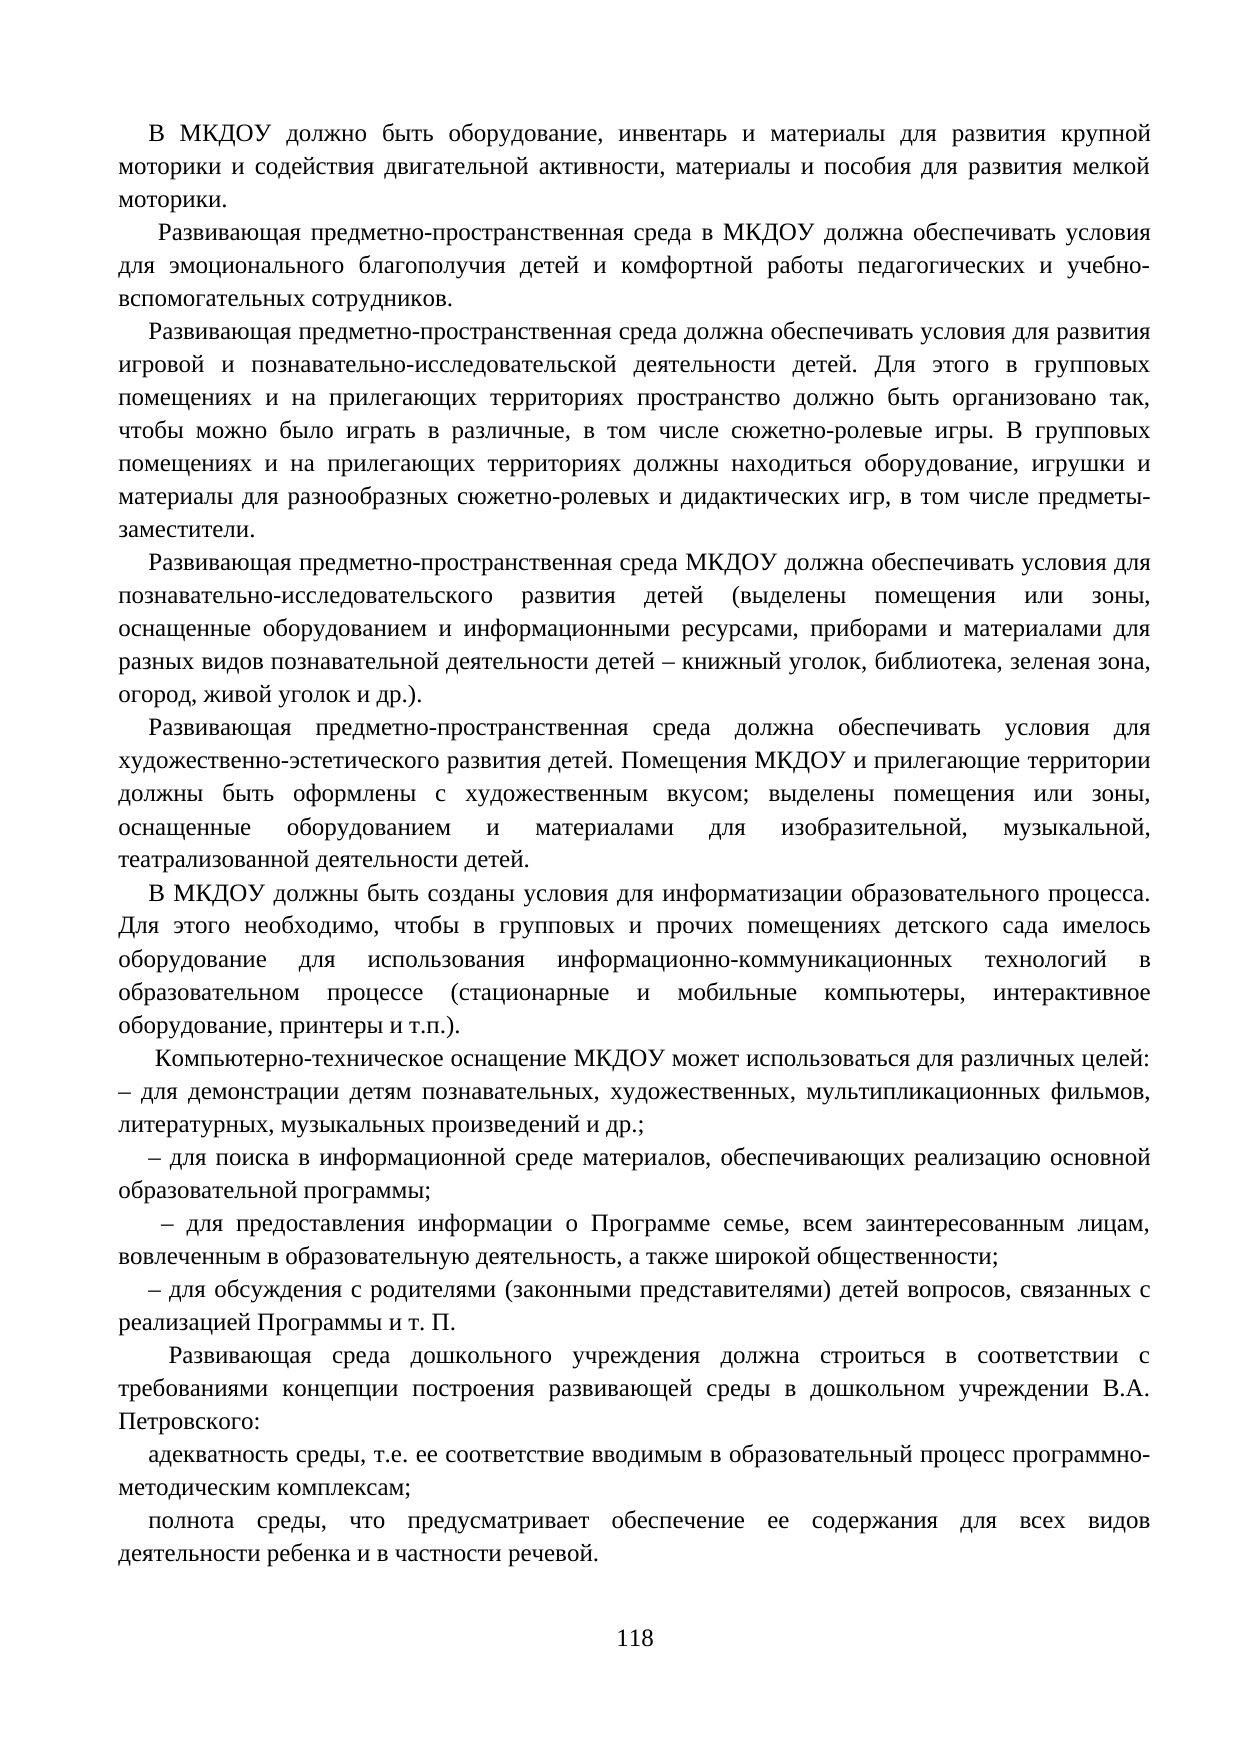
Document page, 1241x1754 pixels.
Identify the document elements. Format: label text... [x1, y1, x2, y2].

text – для предоставления информации о Программе семье, всем заинтересованным лицам, вовлеченным в образовательную деятельность, а также широкой общественности; [118, 1208, 1152, 1269]
text – для поиска в информационной среде материалов, обеспечивающих реализацию основной образовательной программы; [118, 1142, 1152, 1203]
text – для обсуждения с родителями (законными представителями) детей вопросов, связанных с реализацией Программы и т. П. [118, 1274, 1152, 1336]
text В МКДОУ должно быть оборудование, инвентарь и материалы для развития крупной моторики и содействия двигательной активности, материалы и пособия для развития мелкой моторики. [118, 118, 1152, 213]
text В МКДОУ должны быть созданы условия для информатизации образовательного процесса. Для этого необходимо, чтобы в групповых и прочих помещениях детского сада имелось оборудование для использования информационно-коммуникационных технологий в образовательном процессе (стационарные и мобильные компьютеры, интерактивное оборудование, принтеры и т.п.). [118, 878, 1152, 1038]
text адекватность среды, т.е. ее соответствие вводимым в образовательный процесс программно- методическим комплексам; [118, 1439, 1152, 1501]
text Развивающая среда дошкольного учреждения должна строиться в соответствии с требованиями концепции построения развивающей среды в дошкольном учреждении В.А. Петровского: [118, 1340, 1152, 1435]
text полнота среды, что предусматривает обеспечение ее содержания для всех видов деятельности ребенка и в частности речевой. [118, 1505, 1152, 1567]
text Развивающая предметно-пространственная среда МКДОУ должна обеспечивать условия для познавательно-исследовательского развития детей (выделены помещения или зоны, оснащенные оборудованием и информационными ресурсами, приборами и материалами для разных видов познавательной деятельности детей – книжный уголок, библиотека, зеленая зона, огород, живой уголок и др.). [118, 547, 1152, 708]
text Развивающая предметно-пространственная среда должна обеспечивать условия для художественно-эстетического развития детей. Помещения МКДОУ и прилегающие территории должны быть оформлены с художественным вкусом; выделены помещения или зоны, оснащенные оборудованием и материалами для изобразительной, музыкальной, театрализованной деятельности детей. [118, 712, 1152, 873]
text Развивающая предметно-пространственная среда в МКДОУ должна обеспечивать условия для эмоционального благополучия детей и комфортной работы педагогических и учебно- вспомогательных сотрудников. [118, 217, 1152, 312]
text Компьютерно-техническое оснащение МКДОУ может использоваться для различных целей: – для демонстрации детям познавательных, художественных, мультипликационных фильмов, литературных, музыкальных произведений и др.; [118, 1043, 1152, 1137]
text Развивающая предметно-пространственная среда должна обеспечивать условия для развития игровой и познавательно-исследовательской деятельности детей. Для этого в групповых помещениях и на прилегающих территориях пространство должно быть организовано так, чтобы можно было играть в различные, в том числе сюжетно-ролевые игры. В групповых помещениях и на прилегающих территориях должны находиться оборудование, игрушки и материалы для разнообразных сюжетно-ролевых и дидактических игр, в том числе предметы-заместители. [118, 316, 1152, 543]
